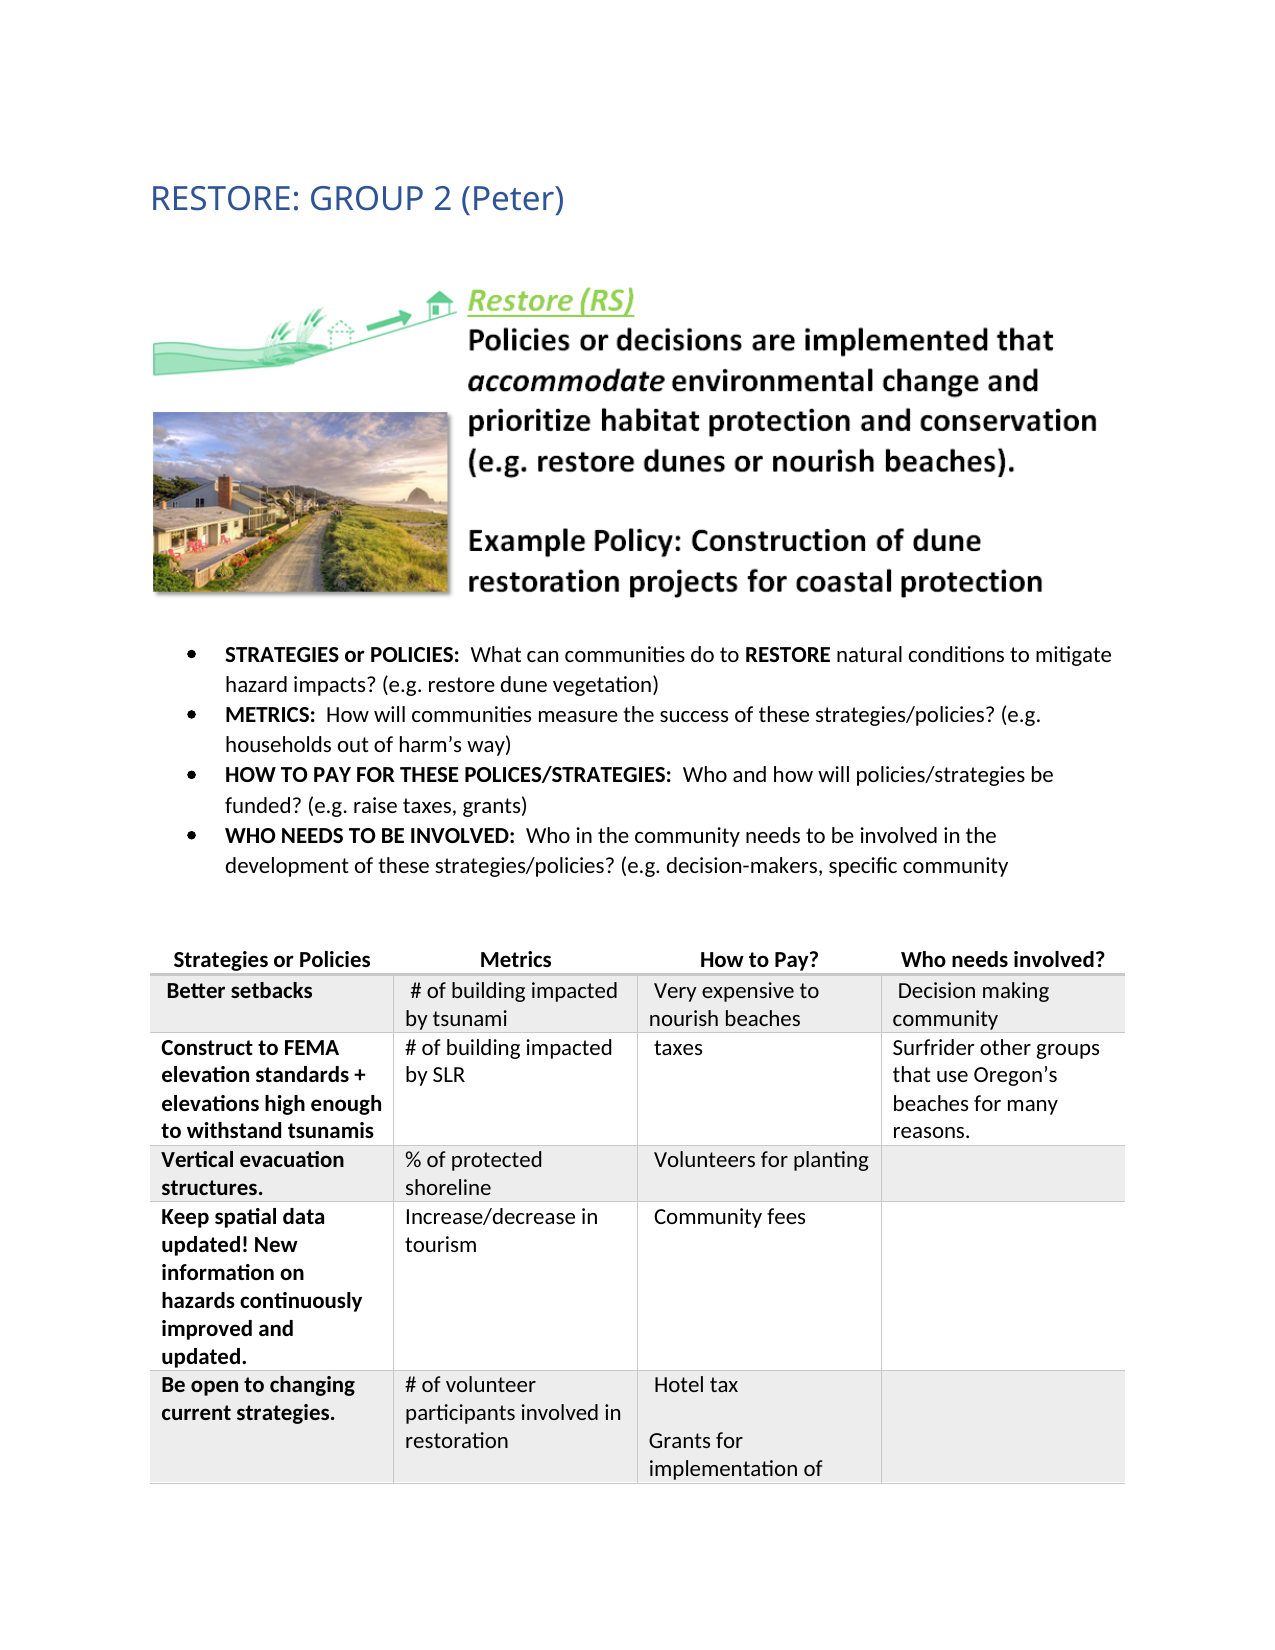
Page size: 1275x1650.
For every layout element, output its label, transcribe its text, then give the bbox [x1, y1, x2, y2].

picture [150, 270, 1125, 621]
table_cell Vertical evacuation structures. [150, 1146, 393, 1201]
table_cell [394, 1371, 637, 1482]
table_cell # of building impacted by SLR [394, 1033, 637, 1145]
list HOW TO PAY FOR THESE POLICES/STRATEGIES: Who and how will policies/strategies be funded? (e.g. raise taxes, grants) [187, 761, 1125, 819]
list STRATEGIES or POLICIES: What can communities do to RESTORE natural conditions to mitigate hazard impacts? (e.g. restore dune vegetation) [187, 640, 1125, 698]
table_cell Decision making community [882, 976, 1125, 1032]
subtitle RESTORE: GROUP 2 (Peter) [150, 175, 1125, 220]
table_cell Community fees [638, 1202, 881, 1370]
table_cell [882, 1202, 1125, 1370]
list METRICS: How will communities measure the success of these strategies/policies? (e.g. households out of harm’s way) [187, 700, 1125, 758]
table_cell Construct to FEMA elevation standards + elevations high enough to withstand tsunamis [150, 1033, 393, 1145]
table_cell % of protected shoreline [394, 1146, 637, 1201]
table_cell [882, 1146, 1125, 1201]
table_header Strategies or Policies [150, 945, 394, 973]
table_header Who needs involved? [881, 945, 1125, 973]
table_header Metrics [394, 945, 637, 973]
table_cell Very expensive to nourish beaches [638, 976, 881, 1032]
table_cell Increase/decrease in tourism [394, 1202, 637, 1370]
table_cell Better setbacks [150, 976, 393, 1032]
table_cell Keep spatial data updated! New information on hazards continuously improved and updated. [150, 1202, 393, 1370]
table_cell Surfrider other groups that use Oregon’s beaches for many reasons. [882, 1033, 1125, 1145]
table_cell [150, 1371, 393, 1482]
list WHO NEEDS TO BE INVOLVED: Who in the community needs to be involved in the development of these strategies/policies? (e.g. decision-makers, specific community [187, 821, 1125, 879]
table_cell # of building impacted by tsunami [394, 976, 637, 1032]
table_cell [882, 1371, 1125, 1482]
table_cell Volunteers for planting [638, 1146, 881, 1201]
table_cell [638, 1371, 881, 1482]
table_cell taxes [638, 1033, 881, 1145]
table_header How to Pay? [638, 945, 881, 973]
